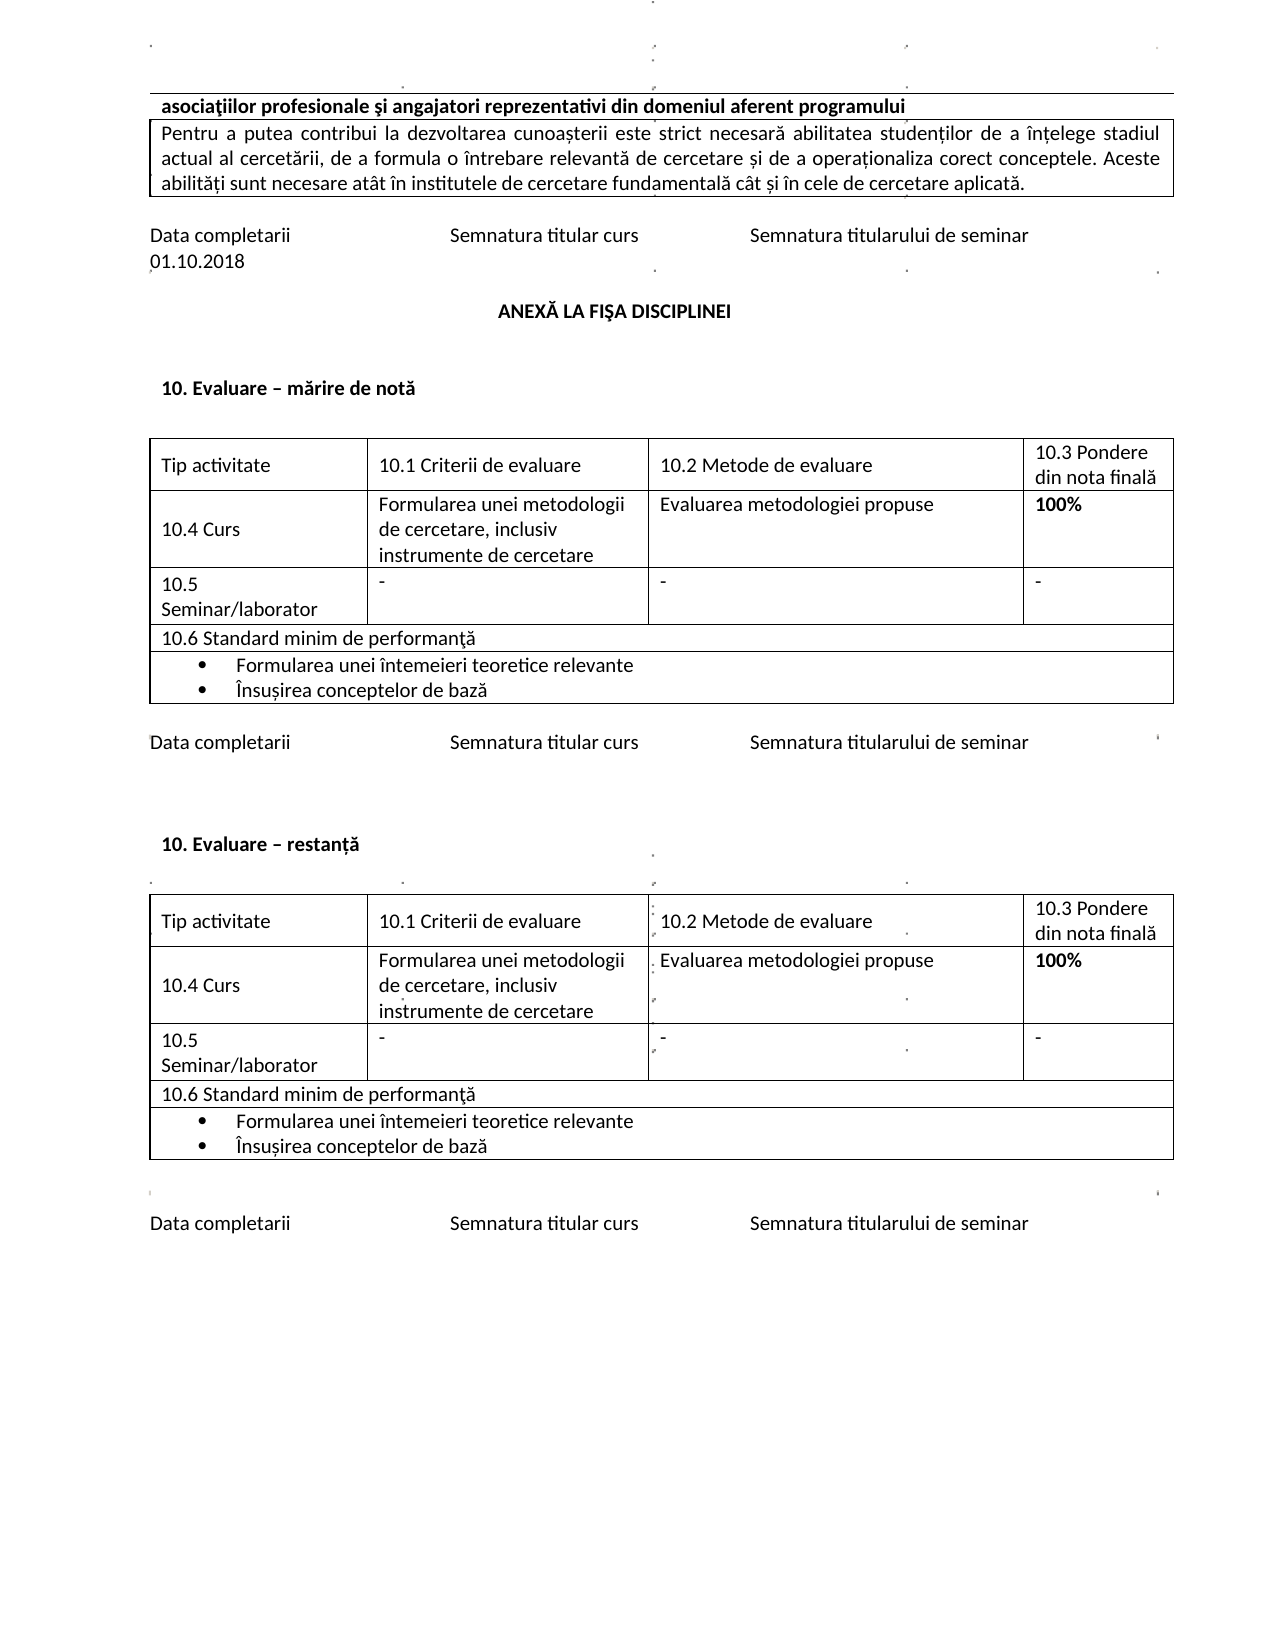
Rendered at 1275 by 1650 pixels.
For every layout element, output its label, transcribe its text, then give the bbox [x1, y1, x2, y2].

table_cell Tip activitate [151, 895, 367, 946]
table_cell Formularea unei metodologii de cercetare, inclusiv instrumente de cercetare [368, 491, 648, 567]
table_cell - [1024, 568, 1173, 624]
table_cell 10.4 Curs [151, 947, 367, 1023]
table_cell - [368, 1024, 648, 1080]
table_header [150, 94, 1174, 119]
table_cell Formularea unei metodologii de cercetare, inclusiv instrumente de cercetare [368, 947, 648, 1023]
table_cell 10.1 Criterii de evaluare [368, 439, 648, 490]
table_cell Evaluarea metodologiei propuse [649, 491, 1023, 567]
table_cell - [649, 1024, 1023, 1080]
table_cell 10.4 Curs [151, 491, 367, 567]
table_cell 10.1 Criterii de evaluare [368, 895, 648, 946]
text ANEXĂ LA FIŞA DISCIPLINEI [498, 299, 1158, 324]
table_cell 100% [1024, 947, 1173, 1023]
text 01.10.2018 [150, 248, 1158, 273]
table_cell 10.3 Pondere din nota finală [1024, 895, 1173, 946]
table_header 10. Evaluare – mărire de notă [150, 350, 1174, 438]
table_cell Formularea unei întemeieri teoretice relevante Însușirea conceptelor de bază [151, 1108, 1173, 1159]
table_cell 10.5 Seminar/laborator [151, 1024, 367, 1080]
table_cell Tip activitate [151, 439, 367, 490]
text Data completarii Semnatura titular curs Semnatura titularului de seminar [150, 1211, 1158, 1236]
table_cell 10.6 Standard minim de performanţă [151, 625, 1173, 651]
table_cell 10.3 Pondere din nota finală [1024, 439, 1173, 490]
table_cell 10.6 Standard minim de performanţă [151, 1081, 1173, 1107]
text Data completarii Semnatura titular curs Semnatura titularului de seminar [150, 222, 1158, 248]
text Data completarii Semnatura titular curs Semnatura titularului de seminar [150, 729, 1158, 754]
table_cell - [368, 568, 648, 624]
table_cell - [1024, 1024, 1173, 1080]
table_cell 10.2 Metode de evaluare [649, 895, 1023, 946]
table_cell 10.2 Metode de evaluare [649, 439, 1023, 490]
table_cell 100% [1024, 491, 1173, 567]
table_cell Formularea unei întemeieri teoretice relevante Însușirea conceptelor de bază [151, 652, 1173, 703]
table_cell 10.5 Seminar/laborator [151, 568, 367, 624]
table_cell Pentru a putea contribui la dezvoltarea cunoașterii este strict necesară abilitatea studenților de a înțelege stadiul actual al cercetării, de a formula o întrebare relevantă de cercetare și de a operaționaliza corect conceptele. Aceste abilități sunt necesare atât în institutele de cercetare fundamentală cât și în cele de cercetare aplicată. [151, 120, 1173, 196]
table_cell - [649, 568, 1023, 624]
table_cell Evaluarea metodologiei propuse [649, 947, 1023, 1023]
table_header 10. Evaluare – restanță [150, 805, 1174, 894]
